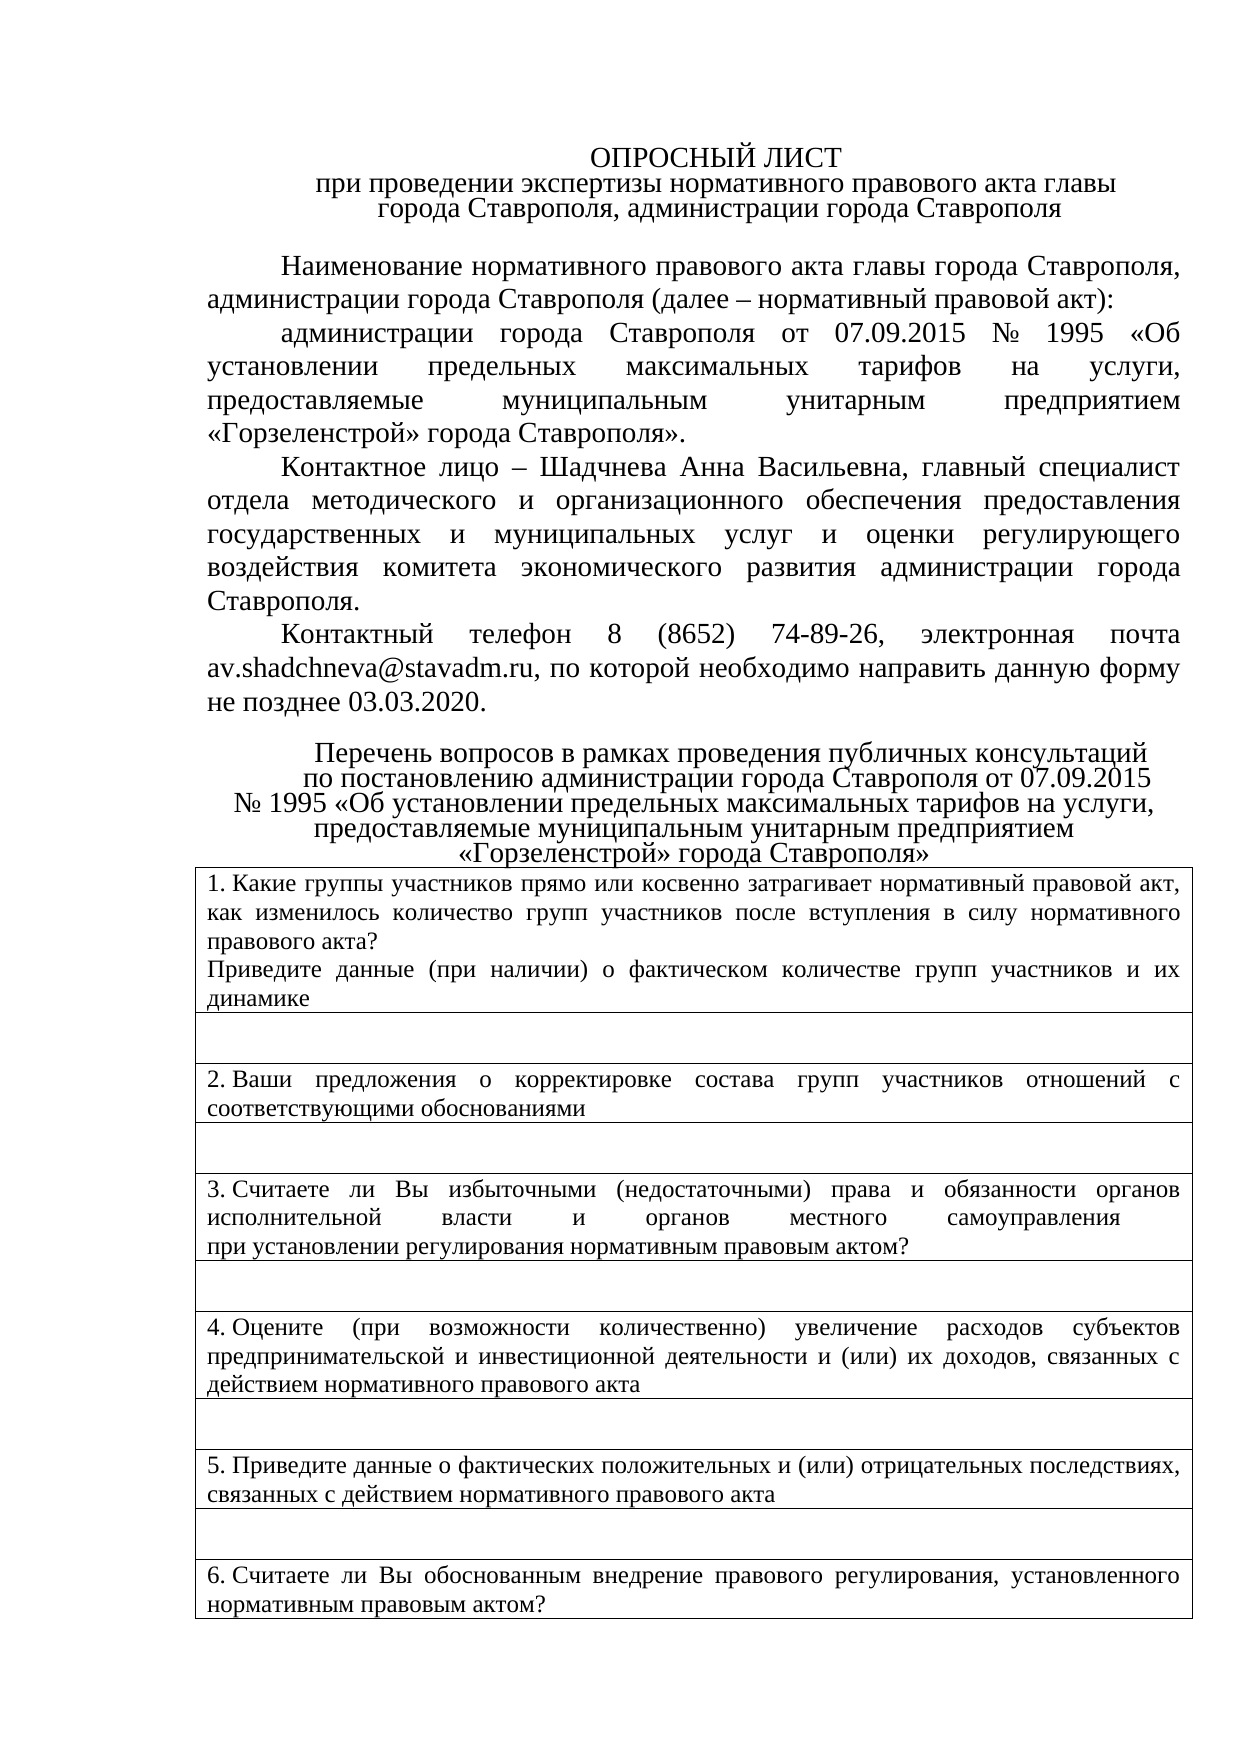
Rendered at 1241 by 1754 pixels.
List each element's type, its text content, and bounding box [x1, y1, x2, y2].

table_cell 3. Считаете ли Вы избыточными (недостаточными) права и обязанности органов исполнительной власти и органов местного самоуправления при установлении регулирования нормативным правовым актом? [196, 1174, 1192, 1260]
table_cell [196, 1123, 1192, 1173]
table_header 1. Какие группы участников прямо или косвенно затрагивает нормативный правовой акт, как изменилось количество групп участников после вступления в силу нормативного правового акта? Приведите данные (при наличии) о фактическом количестве групп участников и их динамике [196, 868, 1192, 1012]
text Контактное лицо – Шадчнева Анна Васильевна, главный специалист отдела методического и организационного обеспечения предоставления государственных и муниципальных услуг и оценки регулирующего воздействия комитета экономического развития администрации города Ставрополя. [207, 449, 1181, 617]
table_cell [196, 1509, 1192, 1559]
text Контактный телефон 8 (8652) 74-89-26, электронная почта av.shadchneva@stavadm.ru, по которой необходимо направить данную форму не позднее 03.03.2020. [207, 617, 1181, 717]
text ОПРОСНЫЙ ЛИСТ при проведении экспертизы нормативного правового акта главы города Ставрополя, администрации города Ставрополя [258, 148, 1181, 223]
table_cell [196, 1261, 1192, 1311]
table_cell [196, 1013, 1192, 1063]
table_cell 5. Приведите данные о фактических положительных и (или) отрицательных последствиях, связанных с действием нормативного правового акта [196, 1450, 1192, 1508]
table_cell 4. Оцените (при возможности количественно) увеличение расходов субъектов предпринимательской и инвестиционной деятельности и (или) их доходов, связанных с действием нормативного правового акта [196, 1312, 1192, 1398]
table_cell [196, 1399, 1192, 1449]
text администрации города Ставрополя от 07.09.2015 № 1995 «Об установлении предельных максимальных тарифов на услуги, предоставляемые муниципальным унитарным предприятием «Горзеленстрой» города Ставрополя». [207, 315, 1181, 449]
text по постановлению администрации города Ставрополя от 07.09.2015 № 1995 «Об установлении предельных максимальных тарифов на услуги, предоставляемые муниципальным унитарным предприятием «Горзеленстрой» города Ставрополя» [207, 767, 1181, 867]
text Наименование нормативного правового акта главы города Ставрополя, администрации города Ставрополя (далее – нормативный правовой акт): [207, 248, 1181, 315]
table_cell 2. Ваши предложения о корректировке состава групп участников отношений с соответствующими обоснованиями [196, 1064, 1192, 1122]
table_cell 6. Считаете ли Вы обоснованным внедрение правового регулирования, установленного нормативным правовым актом? [196, 1560, 1192, 1617]
text Перечень вопросов в рамках проведения публичных консультаций [207, 742, 1181, 767]
